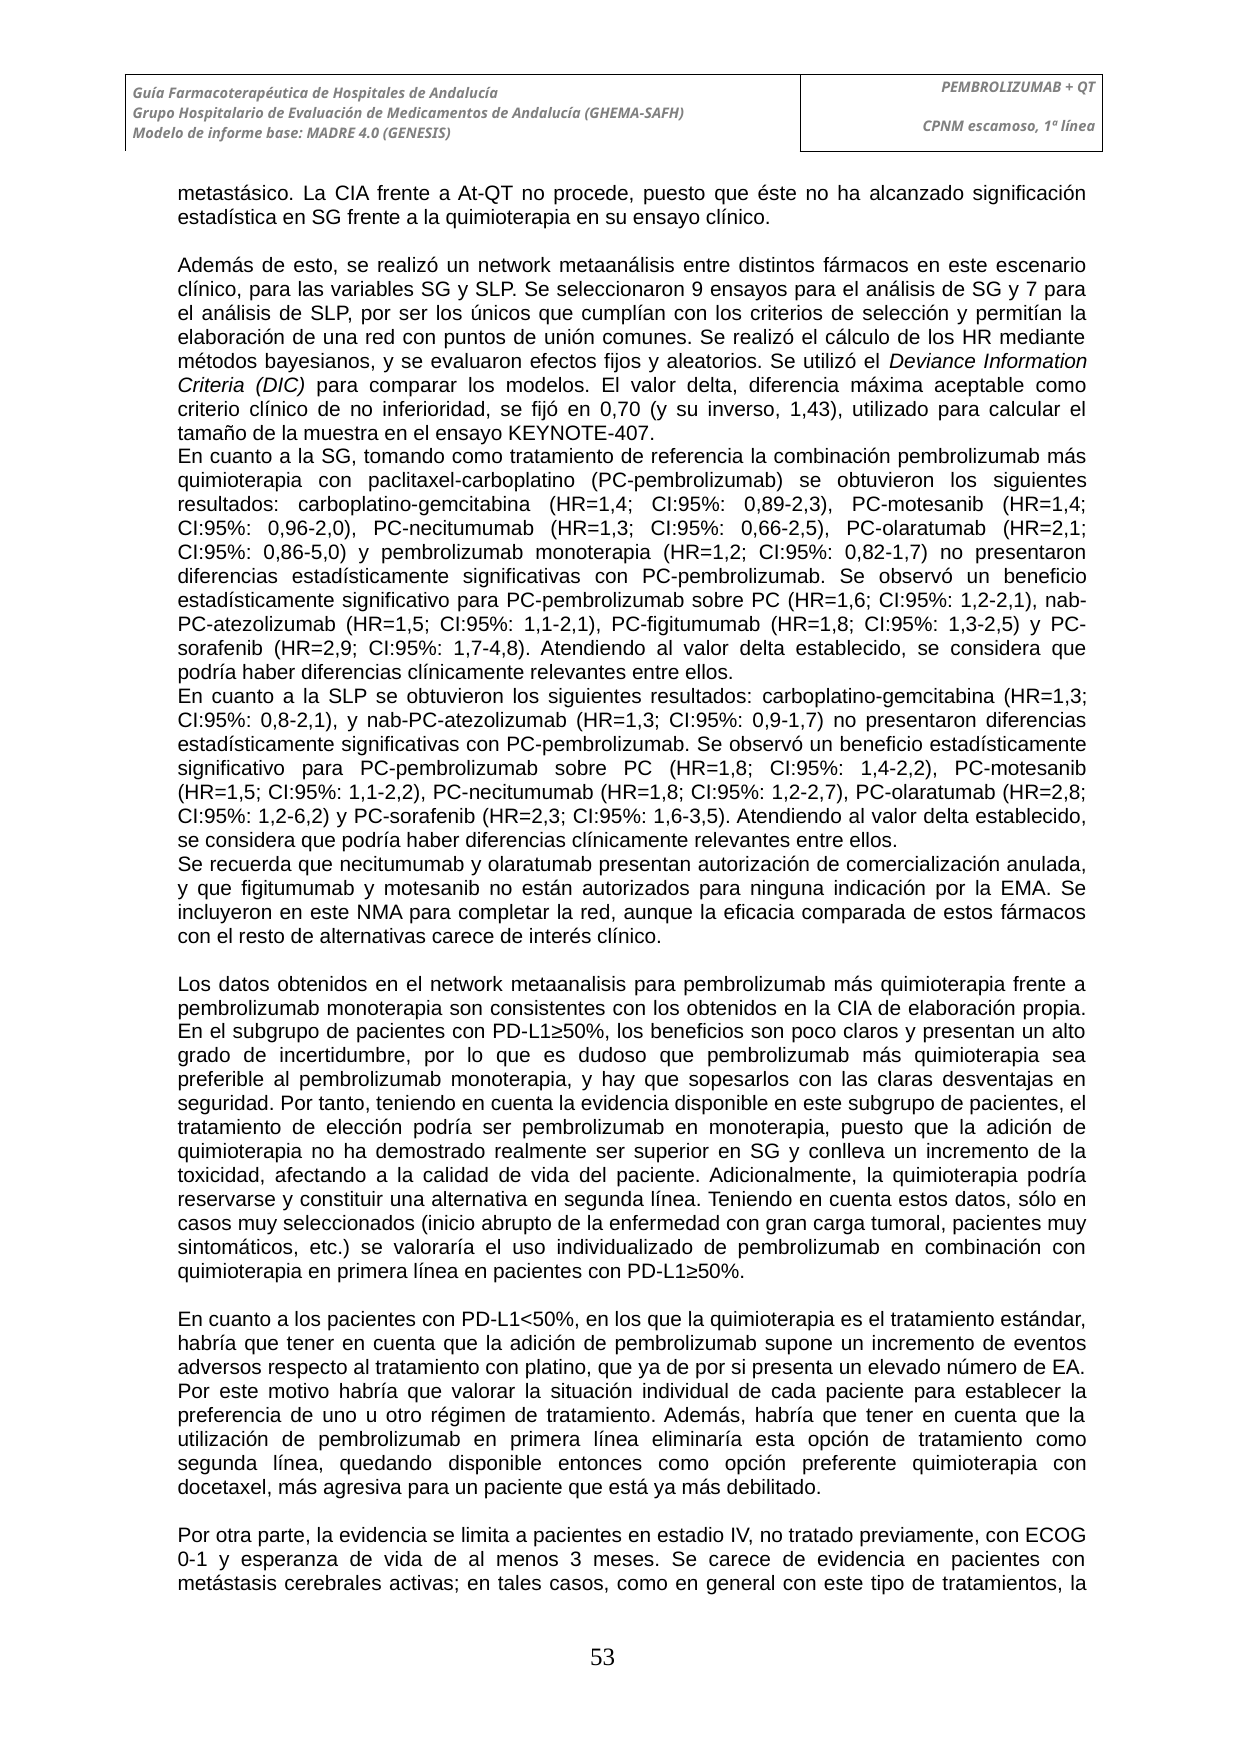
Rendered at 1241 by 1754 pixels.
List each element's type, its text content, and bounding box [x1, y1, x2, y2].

text Los datos obtenidos en el network metaanalisis para pembrolizumab más quimioterapia frente a pembrolizumab monoterapia son consistentes con los obtenidos en la CIA de elaboración propia. En el subgrupo de pacientes con PD-L1≥50%, los beneficios son poco claros y presentan un alto grado de incertidumbre, por lo que es dudoso que pembrolizumab más quimioterapia sea preferible al pembrolizumab monoterapia, y hay que sopesarlos con las claras desventajas en seguridad. Por tanto, teniendo en cuenta la evidencia disponible en este subgrupo de pacientes, el tratamiento de elección podría ser pembrolizumab en monoterapia, puesto que la adición de quimioterapia no ha demostrado realmente ser superior en SG y conlleva un incremento de la toxicidad, afectando a la calidad de vida del paciente. Adicionalmente, la quimioterapia podría reservarse y constituir una alternativa en segunda línea. Teniendo en cuenta estos datos, sólo en casos muy seleccionados (inicio abrupto de la enfermedad con gran carga tumoral, pacientes muy sintomáticos, etc.) se valoraría el uso individualizado de pembrolizumab en combinación con quimioterapia en primera línea en pacientes con PD-L1≥50%. [177, 971, 1087, 1283]
text En cuanto a la SG, tomando como tratamiento de referencia la combinación pembrolizumab más quimioterapia con paclitaxel-carboplatino (PC-pembrolizumab) se obtuvieron los siguientes resultados: carboplatino-gemcitabina (HR=1,4; CI:95%: 0,89-2,3), PC-motesanib (HR=1,4; CI:95%: 0,96-2,0), PC-necitumumab (HR=1,3; CI:95%: 0,66-2,5), PC-olaratumab (HR=2,1; CI:95%: 0,86-5,0) y pembrolizumab monoterapia (HR=1,2; CI:95%: 0,82-1,7) no presentaron diferencias estadísticamente significativas con PC-pembrolizumab. Se observó un beneficio estadísticamente significativo para PC-pembrolizumab sobre PC (HR=1,6; CI:95%: 1,2-2,1), nab-PC-atezolizumab (HR=1,5; CI:95%: 1,1-2,1), PC-figitumumab (HR=1,8; CI:95%: 1,3-2,5) y PC-sorafenib (HR=2,9; CI:95%: 1,7-4,8). Atendiendo al valor delta establecido, se considera que podría haber diferencias clínicamente relevantes entre ellos. [177, 444, 1087, 684]
text Se recuerda que necitumumab y olaratumab presentan autorización de comercialización anulada, y que figitumumab y motesanib no están autorizados para ninguna indicación por la EMA. Se incluyeron en este NMA para completar la red, aunque la eficacia comparada de estos fármacos con el resto de alternativas carece de interés clínico. [177, 852, 1087, 947]
text En cuanto a la SLP se obtuvieron los siguientes resultados: carboplatino-gemcitabina (HR=1,3; CI:95%: 0,8-2,1), y nab-PC-atezolizumab (HR=1,3; CI:95%: 0,9-1,7) no presentaron diferencias estadísticamente significativas con PC-pembrolizumab. Se observó un beneficio estadísticamente significativo para PC-pembrolizumab sobre PC (HR=1,8; CI:95%: 1,4-2,2), PC-motesanib (HR=1,5; CI:95%: 1,1-2,2), PC-necitumumab (HR=1,8; CI:95%: 1,2-2,7), PC-olaratumab (HR=2,8; CI:95%: 1,2-6,2) y PC-sorafenib (HR=2,3; CI:95%: 1,6-3,5). Atendiendo al valor delta establecido, se considera que podría haber diferencias clínicamente relevantes entre ellos. [177, 684, 1087, 852]
text Además de esto, se realizó un network metaanálisis entre distintos fármacos en este escenario clínico, para las variables SG y SLP. Se seleccionaron 9 ensayos para el análisis de SG y 7 para el análisis de SLP, por ser los únicos que cumplían con los criterios de selección y permitían la elaboración de una red con puntos de unión comunes. Se realizó el cálculo de los HR mediante métodos bayesianos, y se evaluaron efectos fijos y aleatorios. Se utilizó el Deviance Information Criteria (DIC) para comparar los modelos. El valor delta, diferencia máxima aceptable como criterio clínico de no inferioridad, se fijó en 0,70 (y su inverso, 1,43), utilizado para calcular el tamaño de la muestra en el ensayo KEYNOTE-407. [177, 253, 1087, 444]
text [177, 1522, 1087, 1594]
text En cuanto a los pacientes con PD-L1<50%, en los que la quimioterapia es el tratamiento estándar, habría que tener en cuenta que la adición de pembrolizumab supone un incremento de eventos adversos respecto al tratamiento con platino, que ya de por si presenta un elevado número de EA. Por este motivo habría que valorar la situación individual de cada paciente para establecer la preferencia de uno u otro régimen de tratamiento. Además, habría que tener en cuenta que la utilización de pembrolizumab en primera línea eliminaría esta opción de tratamiento como segunda línea, quedando disponible entonces como opción preferente quimioterapia con docetaxel, más agresiva para un paciente que está ya más debilitado. [177, 1307, 1087, 1498]
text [177, 181, 1087, 229]
